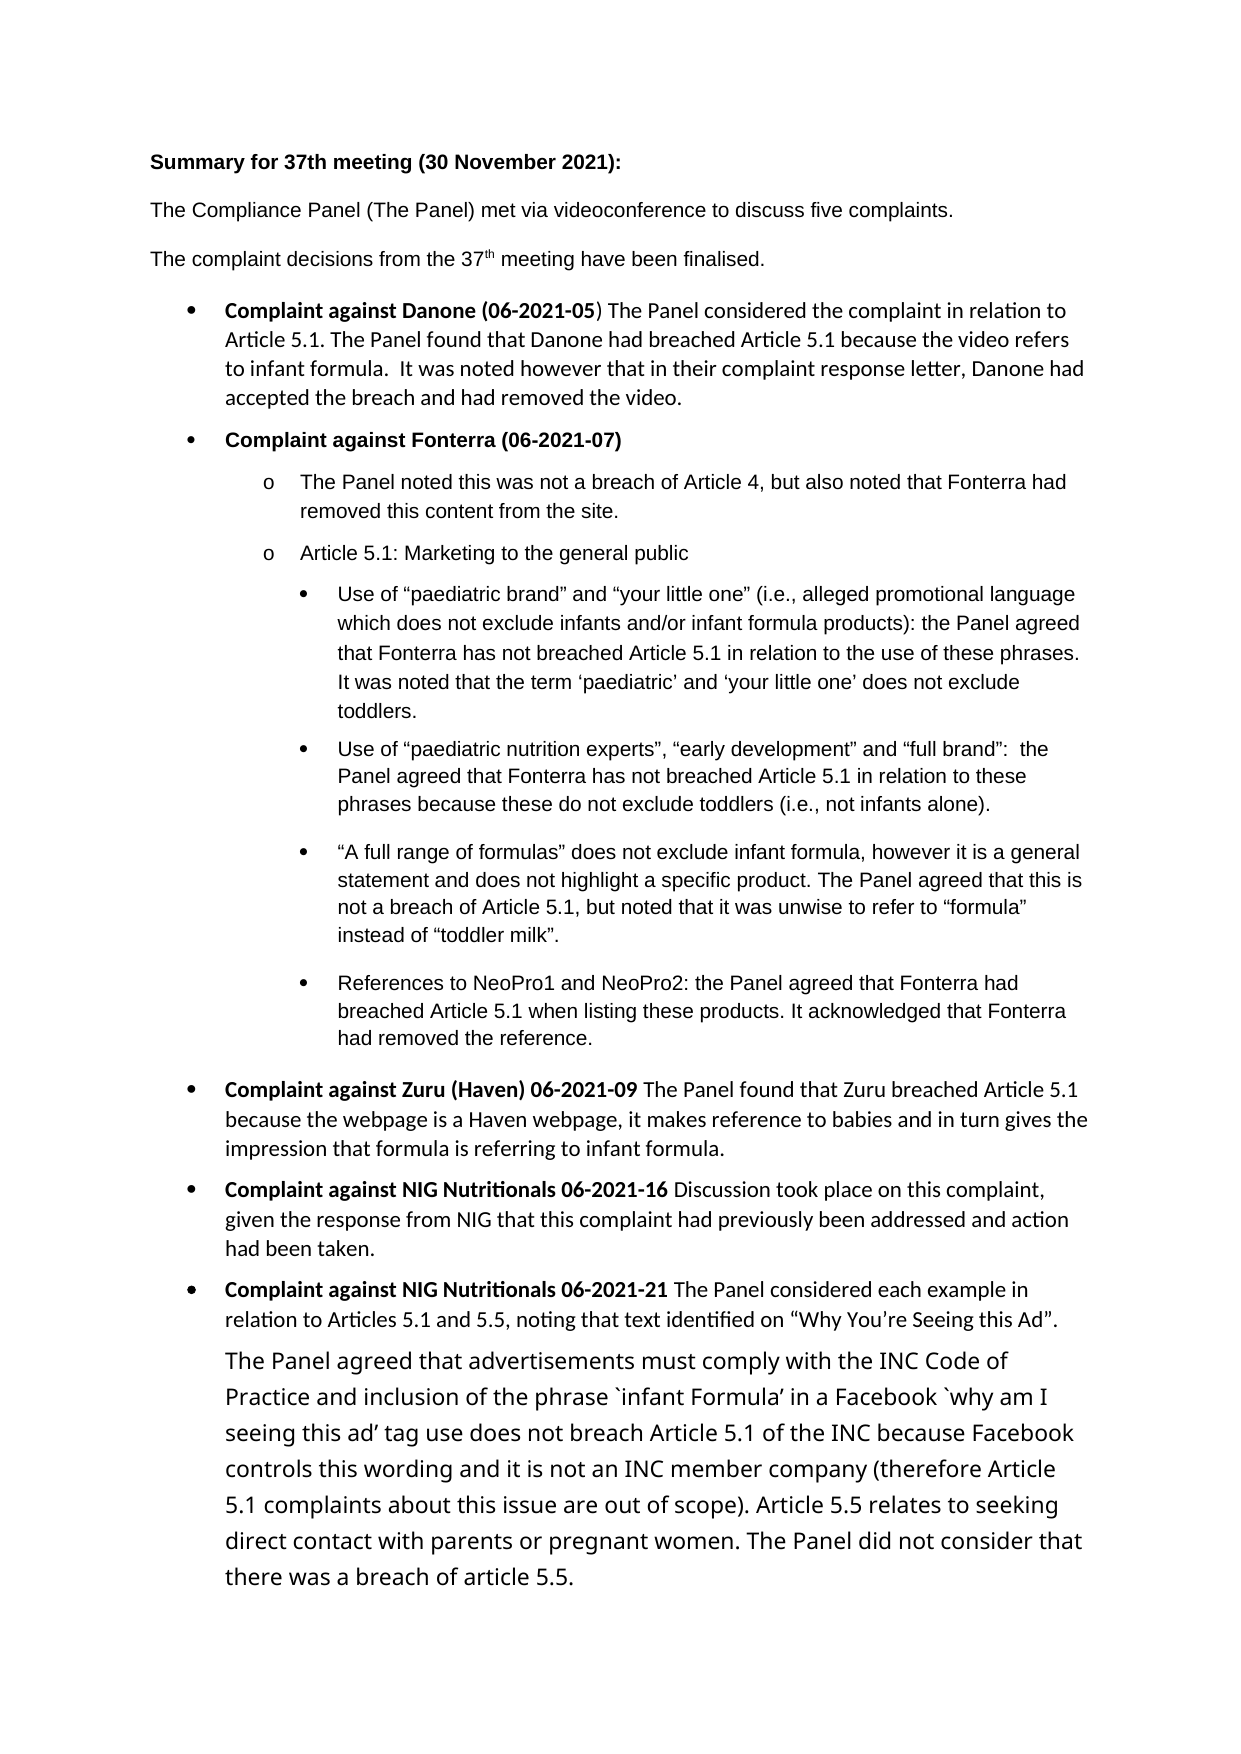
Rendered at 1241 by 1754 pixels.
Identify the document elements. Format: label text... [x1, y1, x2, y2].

list References to NeoPro1 and NeoPro2: the Panel agreed that Fonterra had breached Article 5.1 when listing these products. It acknowledged that Fonterra had removed the reference. [300, 971, 1090, 1050]
list Complaint against Zuru (Haven) 06-2021-09 The Panel found that Zuru breached Article 5.1 because the webpage is a Haven webpage, it makes reference to babies and in turn gives the impression that formula is referring to infant formula. [187, 1074, 1090, 1162]
list Complaint against NIG Nutritionals 06-2021-16 Discussion took place on this complaint, given the response from NIG that this complaint had previously been addressed and action had been taken. [187, 1174, 1090, 1262]
list The Panel noted this was not a breach of Article 4, but also noted that Fonterra had removed this content from the site. [262, 466, 1090, 524]
list Complaint against Fonterra (06-2021-07) [187, 424, 1090, 453]
list Use of “paediatric nutrition experts”, “early development” and “full brand”: the Panel agreed that Fonterra has not breached Article 5.1 in relation to these phrases because these do not exclude toddlers (i.e., not infants alone). [300, 737, 1090, 816]
list Article 5.1: Marketing to the general public [262, 537, 1090, 566]
list “A full range of formulas” does not exclude infant formula, however it is a general statement and does not highlight a specific product. The Panel agreed that this is not a breach of Article 5.1, but noted that it was unwise to refer to “formula” instead of “toddler milk”. [300, 840, 1090, 947]
text The complaint decisions from the 37th meeting have been finalised. [150, 247, 1090, 271]
list Use of “paediatric brand” and “your little one” (i.e., alleged promotional language which does not exclude infants and/or infant formula products): the Panel agreed that Fonterra has not breached Article 5.1 in relation to the use of these phrases. It was noted that the term ‘paediatric’ and ‘your little one’ does not exclude toddlers. [300, 578, 1090, 724]
list The Panel agreed that advertisements must comply with the INC Code of Practice and inclusion of the phrase `infant Formula’ in a Facebook `why am I seeing this ad’ tag use does not breach Article 5.1 of the INC because Facebook controls this wording and it is not an INC member company (therefore Article 5.1 complaints about this issue are out of scope). Article 5.5 relates to seeking direct contact with parents or pregnant women. The Panel did not consider that there was a breach of article 5.5. [225, 1345, 1090, 1592]
list Complaint against NIG Nutritionals 06-2021-21 The Panel considered each example in relation to Articles 5.1 and 5.5, noting that text identified on “Why You’re Seeing this Ad”. [187, 1274, 1090, 1333]
text The Compliance Panel (The Panel) met via videoconference to discuss five complaints. [150, 198, 1090, 222]
list Complaint against Danone (06-2021-05) The Panel considered the complaint in relation to Article 5.1. The Panel found that Danone had breached Article 5.1 because the video refers to infant formula. It was noted however that in their complaint response letter, Danone had accepted the breach and had removed the video. [187, 295, 1090, 412]
text Summary for 37th meeting (30 November 2021): [150, 150, 1090, 174]
